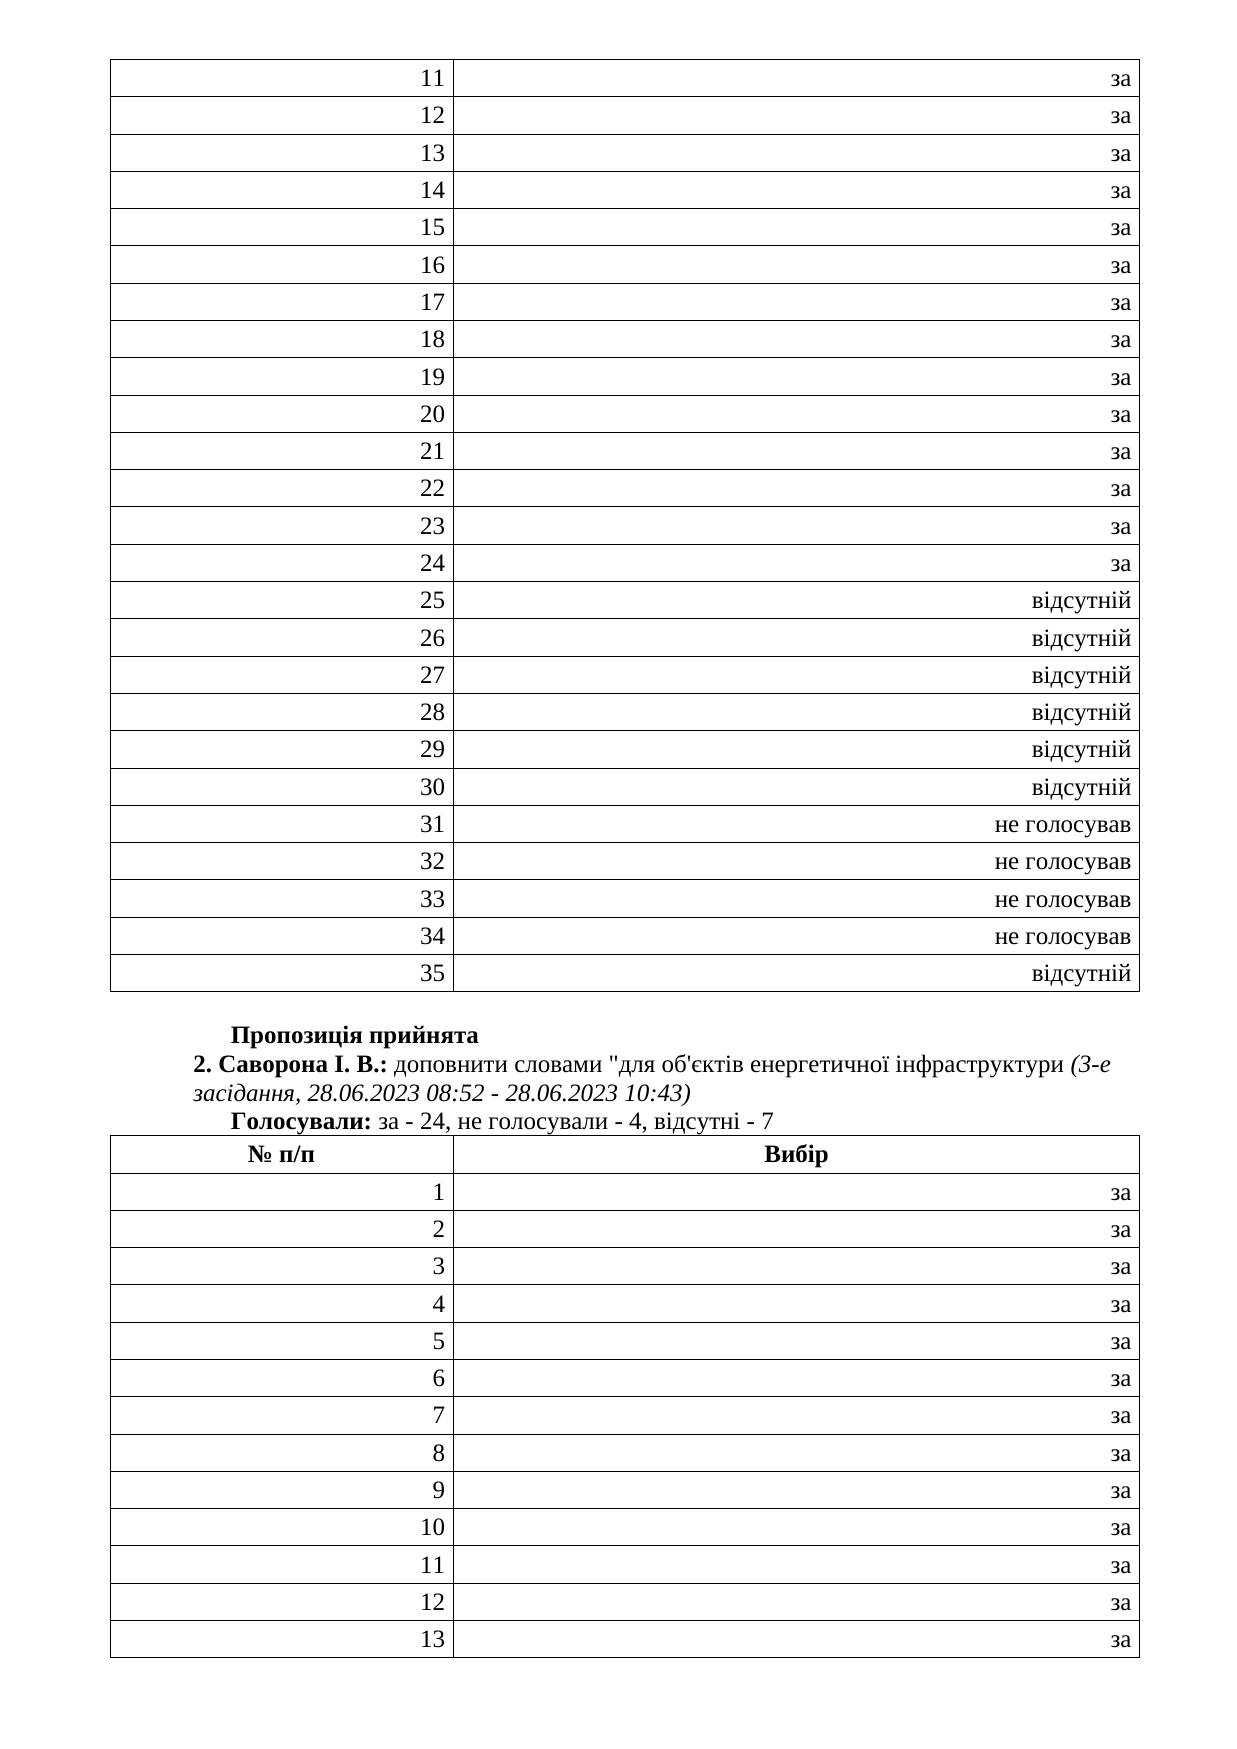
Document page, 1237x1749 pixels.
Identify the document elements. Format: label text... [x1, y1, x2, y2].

text Голосували: за - 24, не голосували - 4, відсутні - 7 [231, 1106, 1148, 1135]
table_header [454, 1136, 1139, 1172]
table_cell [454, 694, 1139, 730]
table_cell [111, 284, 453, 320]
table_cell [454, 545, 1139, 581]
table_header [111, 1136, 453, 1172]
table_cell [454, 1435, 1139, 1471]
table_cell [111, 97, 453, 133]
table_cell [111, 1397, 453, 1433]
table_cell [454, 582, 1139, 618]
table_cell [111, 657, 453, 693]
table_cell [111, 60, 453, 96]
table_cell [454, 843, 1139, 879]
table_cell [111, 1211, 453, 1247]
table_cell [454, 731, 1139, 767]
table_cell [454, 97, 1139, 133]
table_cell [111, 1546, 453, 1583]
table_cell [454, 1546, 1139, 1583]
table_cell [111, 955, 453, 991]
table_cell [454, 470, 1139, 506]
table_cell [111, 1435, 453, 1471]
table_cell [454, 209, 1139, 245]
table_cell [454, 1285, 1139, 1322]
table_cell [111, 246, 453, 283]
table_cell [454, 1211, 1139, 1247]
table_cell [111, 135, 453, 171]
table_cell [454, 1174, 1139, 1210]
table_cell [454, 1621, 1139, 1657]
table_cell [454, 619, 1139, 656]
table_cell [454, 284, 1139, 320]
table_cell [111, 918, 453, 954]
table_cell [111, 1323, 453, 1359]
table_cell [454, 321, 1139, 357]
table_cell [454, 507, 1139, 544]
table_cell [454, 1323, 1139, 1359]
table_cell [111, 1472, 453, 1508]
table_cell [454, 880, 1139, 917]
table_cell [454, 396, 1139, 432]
text 2. Саворона І. В.: доповнити словами "для об'єктів енергетичної інфраструктури (3-е засідання, 28.06.2023 08:52 - 28.06.2023 10:43) [193, 1049, 1148, 1106]
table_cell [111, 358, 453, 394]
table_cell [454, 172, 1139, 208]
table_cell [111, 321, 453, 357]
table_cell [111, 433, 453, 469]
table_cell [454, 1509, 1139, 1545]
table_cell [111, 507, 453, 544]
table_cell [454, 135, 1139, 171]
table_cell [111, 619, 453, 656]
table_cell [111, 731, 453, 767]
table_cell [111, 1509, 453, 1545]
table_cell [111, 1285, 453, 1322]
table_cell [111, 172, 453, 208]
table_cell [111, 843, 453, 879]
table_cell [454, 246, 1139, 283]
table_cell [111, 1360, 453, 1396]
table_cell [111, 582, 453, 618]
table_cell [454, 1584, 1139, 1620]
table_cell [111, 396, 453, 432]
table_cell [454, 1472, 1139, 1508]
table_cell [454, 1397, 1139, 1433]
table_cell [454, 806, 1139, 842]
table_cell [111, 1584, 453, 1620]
text Пропозиція прийнята [231, 991, 1148, 1049]
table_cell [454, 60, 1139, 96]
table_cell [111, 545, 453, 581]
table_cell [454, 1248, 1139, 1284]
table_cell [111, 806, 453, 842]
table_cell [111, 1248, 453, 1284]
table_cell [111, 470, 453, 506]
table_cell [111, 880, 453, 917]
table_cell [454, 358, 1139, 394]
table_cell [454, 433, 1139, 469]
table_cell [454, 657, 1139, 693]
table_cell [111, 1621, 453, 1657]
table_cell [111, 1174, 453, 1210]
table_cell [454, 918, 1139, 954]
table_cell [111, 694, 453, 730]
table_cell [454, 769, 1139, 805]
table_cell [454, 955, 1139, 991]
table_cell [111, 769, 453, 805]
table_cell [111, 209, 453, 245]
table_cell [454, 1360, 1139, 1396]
